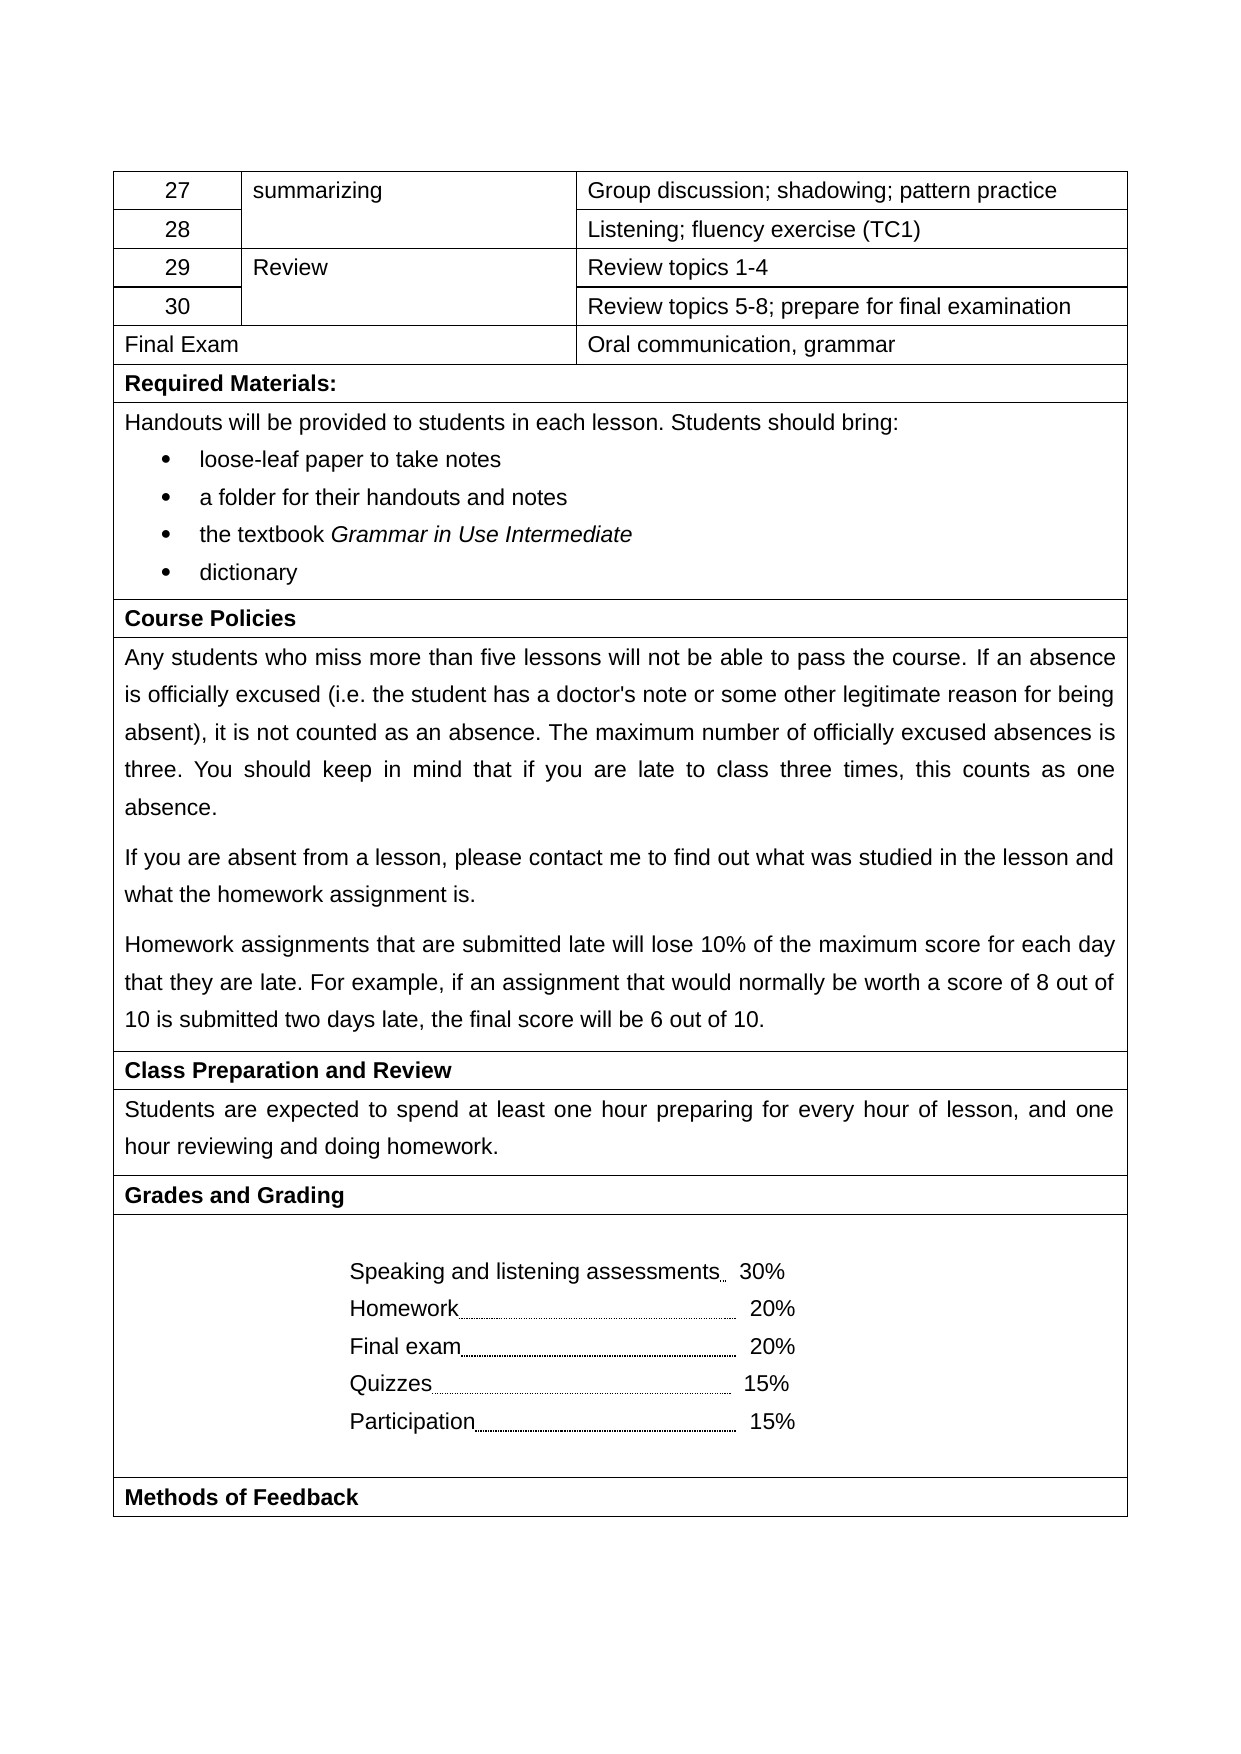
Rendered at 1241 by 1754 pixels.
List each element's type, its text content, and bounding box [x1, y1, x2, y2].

table_cell Handouts will be provided to students in each lesson. Students should bring: loose-leaf paper to take notes a folder for their handouts and notes the textbook Grammar in Use Intermediate dictionary [114, 403, 1127, 598]
table_cell Review topics 5-8; prepare for final examination [577, 288, 1127, 325]
table_cell Grades and Grading [114, 1176, 1127, 1214]
table_cell Listening; fluency exercise (TC1) [577, 210, 1127, 248]
table_cell 27 [114, 172, 241, 209]
table_cell Course Policies [114, 600, 1127, 637]
table_cell Group discussion; shadowing; pattern practice [577, 172, 1127, 209]
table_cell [242, 172, 576, 248]
table_cell 30 [114, 288, 241, 325]
table_cell Review [242, 249, 576, 325]
table_cell Students are expected to spend at least one hour preparing for every hour of lesson, and one hour reviewing and doing homework. [114, 1090, 1127, 1175]
table_cell Review topics 1-4 [577, 249, 1127, 286]
table_cell Speaking and listening assessments 30% Homework 20% Final exam 20% Quizzes 15% Participation 15% [114, 1215, 1127, 1477]
table_cell 28 [114, 210, 241, 248]
table_cell Any students who miss more than five lessons will not be able to pass the course. If an absence is officially excused (i.e. the student has a doctor's note or some other legitimate reason for being absent), it is not counted as an absence. The maximum number of officially excused absences is three. You should keep in mind that if you are late to class three times, this counts as one absence. If you are absent from a lesson, please contact me to find out what was studied in the lesson and what the homework assignment is. Homework assignments that are submitted late will lose 10% of the maximum score for each day that they are late. For example, if an assignment that would normally be worth a score of 8 out of 10 is submitted two days late, the final score will be 6 out of 10. [114, 638, 1127, 1051]
table_cell Methods of Feedback [114, 1478, 1127, 1516]
table_cell Required Materials: [114, 365, 1127, 402]
table_cell Oral communication, grammar [577, 326, 1127, 363]
table_cell Final Exam [114, 326, 576, 363]
table_cell 29 [114, 249, 241, 286]
table_cell Class Preparation and Review [114, 1052, 1127, 1089]
